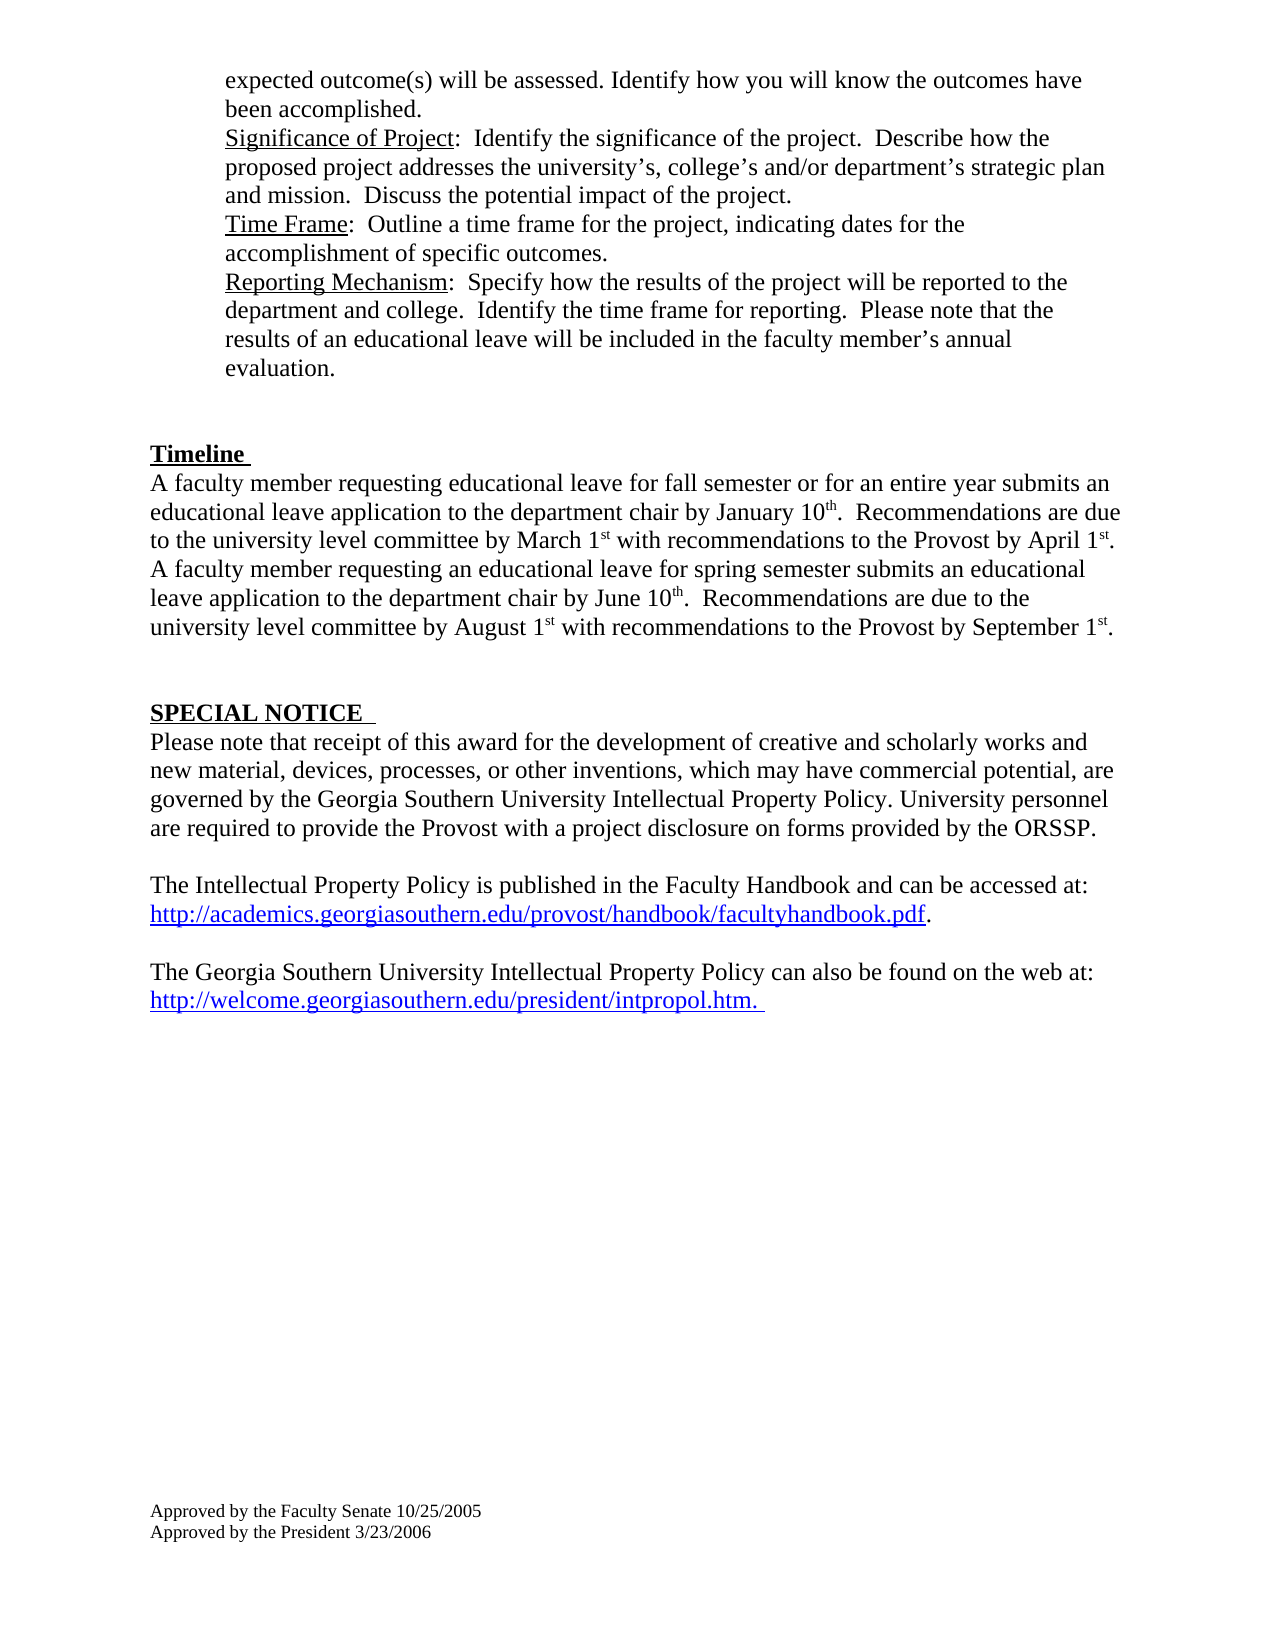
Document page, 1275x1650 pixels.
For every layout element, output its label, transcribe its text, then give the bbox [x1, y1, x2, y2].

text Timeline [150, 439, 1125, 468]
text The Intellectual Property Policy is published in the Faculty Handbook and can be accessed at: http://academics.georgiasouthern.edu/provost/handbook/facultyhandbook.pdf. [150, 871, 1125, 928]
text A faculty member requesting educational leave for fall semester or for an entire year submits an educational leave application to the department chair by January 10th. Recommendations are due to the university level committee by March 1st with recommendations to the Provost by April 1st. A faculty member requesting an educational leave for spring semester submits an educational leave application to the department chair by June 10th. Recommendations are due to the university level committee by August 1st with recommendations to the Provost by September 1st. [150, 468, 1125, 641]
text Time Frame: Outline a time frame for the project, indicating dates for the accomplishment of specific outcomes. [225, 209, 1125, 267]
text Please note that receipt of this award for the development of creative and scholarly works and new material, devices, processes, or other inventions, which may have commercial potential, are governed by the Georgia Southern University Intellectual Property Policy. University personnel are required to provide the Provost with a project disclosure on forms provided by the ORSSP. [150, 727, 1125, 842]
text The Georgia Southern University Intellectual Property Policy can also be found on the web at: http://welcome.georgiasouthern.edu/president/intpropol.htm. [150, 957, 1125, 1014]
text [225, 66, 1125, 123]
text Significance of Project: Identify the significance of the project. Describe how the proposed project addresses the university’s, college’s and/or department’s strategic plan and mission. Discuss the potential impact of the project. [225, 123, 1125, 209]
text Reporting Mechanism: Specify how the results of the project will be reported to the department and college. Identify the time frame for reporting. Please note that the results of an educational leave will be included in the faculty member’s annual evaluation. [225, 267, 1125, 382]
subtitle SPECIAL NOTICE [150, 698, 1125, 727]
